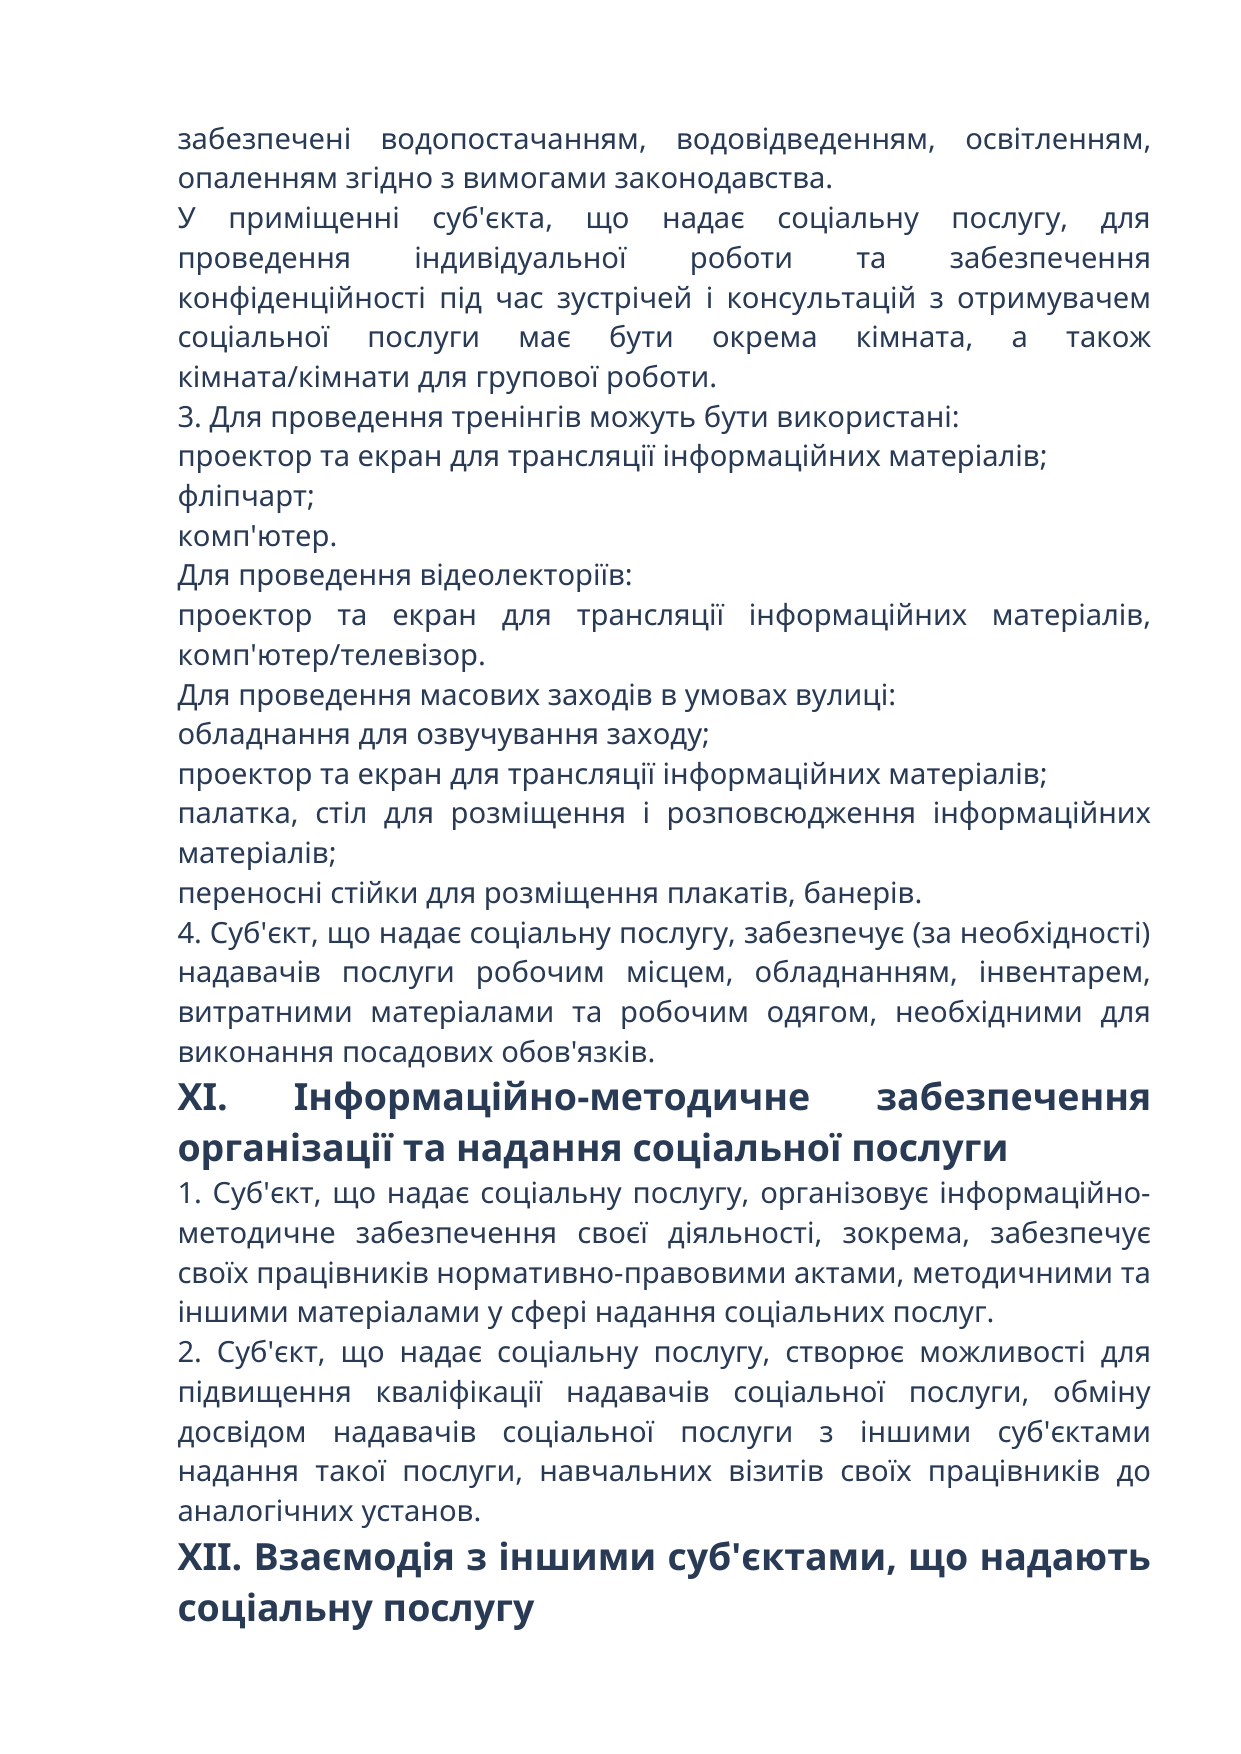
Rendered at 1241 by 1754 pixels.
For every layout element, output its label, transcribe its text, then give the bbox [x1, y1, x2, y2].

text 1. Суб'єкт, що надає соціальну послугу, організовує інформаційно-методичне забезпечення своєї діяльності, зокрема, забезпечує своїх працівників нормативно-правовими актами, методичними та іншими матеріалами у сфері надання соціальних послуг. [177, 1173, 1152, 1331]
text комп'ютер. [177, 515, 1152, 555]
text проектор та екран для трансляції інформаційних матеріалів; [177, 753, 1152, 793]
text Для проведення масових заходів в умовах вулиці: [177, 674, 1152, 713]
text XI. Інформаційно-методичне забезпечення організації та надання соціальної послуги [177, 1071, 1152, 1173]
text проектор та екран для трансляції інформаційних матеріалів; [177, 436, 1152, 475]
text обладнання для озвучування заходу; [177, 713, 1152, 753]
text фліпчарт; [177, 475, 1152, 515]
text 3. Для проведення тренінгів можуть бути використані: [177, 396, 1152, 436]
text 2. Суб'єкт, що надає соціальну послугу, створює можливості для підвищення кваліфікації надавачів соціальної послуги, обміну досвідом надавачів соціальної послуги з іншими суб'єктами надання такої послуги, навчальних візитів своїх працівників до аналогічних установ. [177, 1331, 1152, 1530]
text 4. Суб'єкт, що надає соціальну послугу, забезпечує (за необхідності) надавачів послуги робочим місцем, обладнанням, інвентарем, витратними матеріалами та робочим одягом, необхідними для виконання посадових обов'язків. [177, 912, 1152, 1071]
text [177, 118, 1152, 197]
text У приміщенні суб'єкта, що надає соціальну послугу, для проведення індивідуальної роботи та забезпечення конфіденційності під час зустрічей і консультацій з отримувачем соціальної послуги має бути окрема кімната, а також кімната/кімнати для групової роботи. [177, 197, 1152, 396]
text проектор та екран для трансляції інформаційних матеріалів, комп'ютер/телевізор. [177, 594, 1152, 674]
text переносні стійки для розміщення плакатів, банерів. [177, 872, 1152, 912]
text XII. Взаємодія з іншими суб'єктами, що надають соціальну послугу [177, 1530, 1152, 1632]
text Для проведення відеолекторіїв: [177, 555, 1152, 594]
text палатка, стіл для розміщення і розповсюдження інформаційних матеріалів; [177, 793, 1152, 872]
